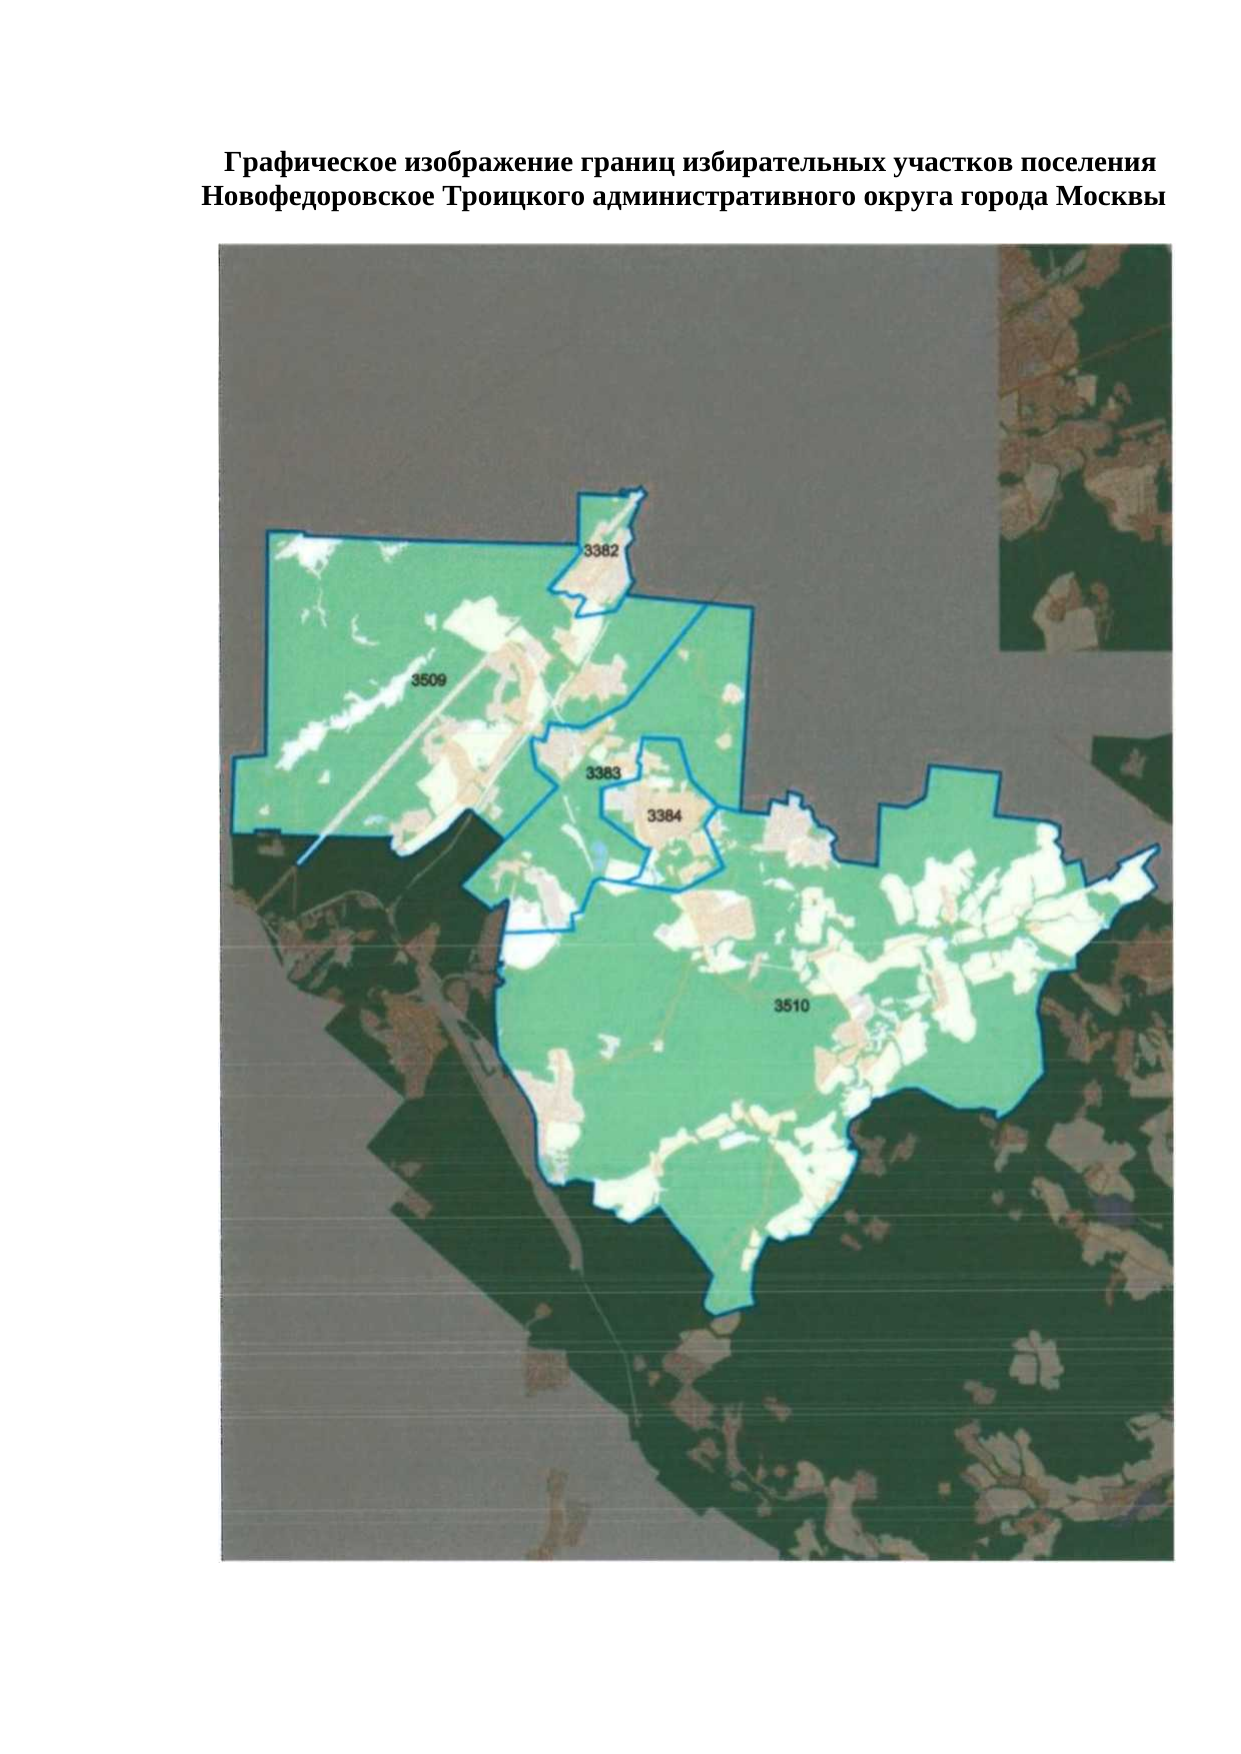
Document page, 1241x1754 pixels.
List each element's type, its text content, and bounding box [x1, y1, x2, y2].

picture [217, 243, 1176, 1563]
text Графическое изображение границ избирательных участков поселения Новофедоровское Троицкого административного округа города Москвы [201, 144, 1176, 211]
